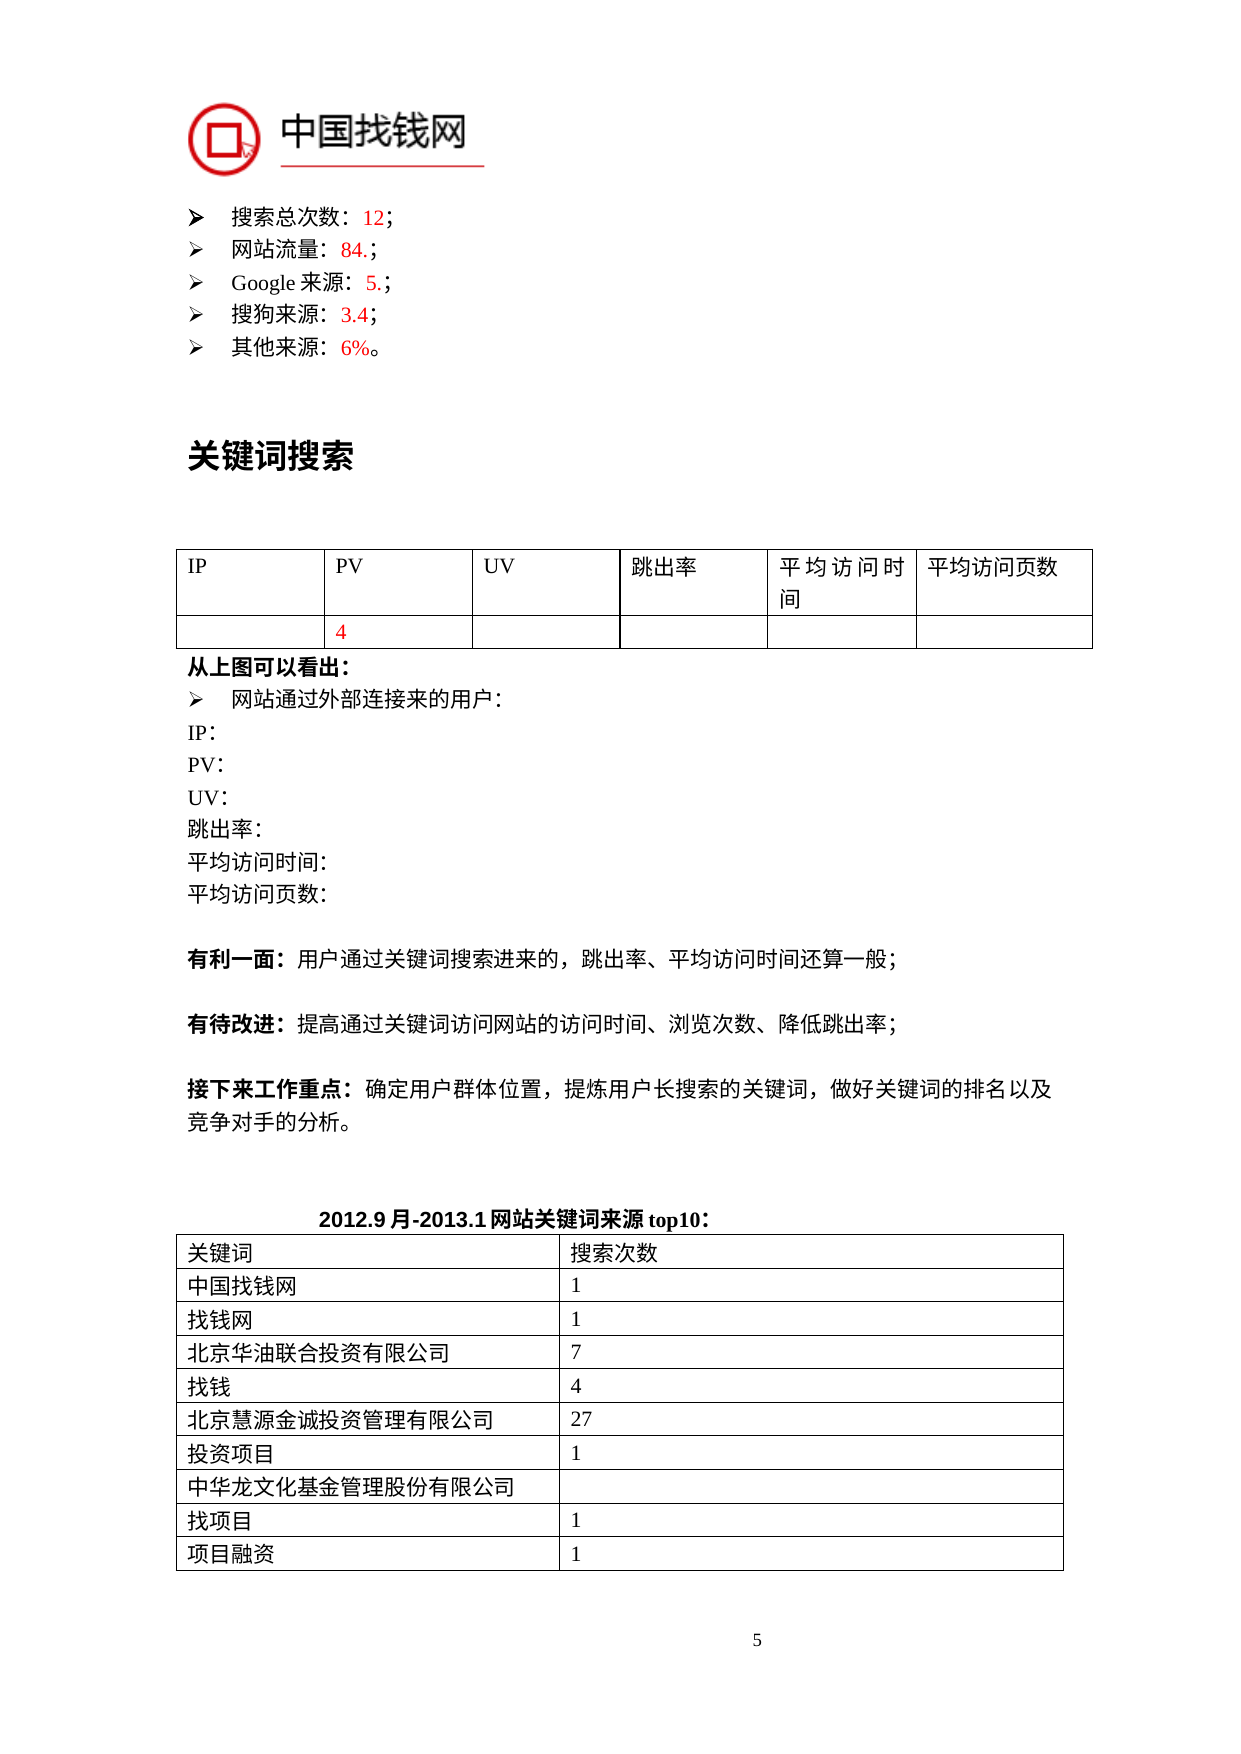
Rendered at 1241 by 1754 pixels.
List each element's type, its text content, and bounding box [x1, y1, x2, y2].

table_cell 找钱 [177, 1369, 559, 1402]
table_cell 找项目 [177, 1504, 559, 1536]
table_header 跳出率 [621, 550, 767, 614]
picture [187, 90, 485, 191]
text 2012.9月-2013.1网站关键词来源top10： [319, 1202, 1053, 1234]
table_cell [473, 616, 619, 648]
list Google来源：5.； [187, 264, 1053, 297]
table_cell 北京华油联合投资有限公司 [177, 1336, 559, 1368]
table_header IP [177, 550, 324, 614]
list PV： [187, 747, 1053, 779]
list 有利一面：用户通过关键词搜索进来的，跳出率、平均访问时间还算一般； [187, 942, 1053, 974]
list 有待改进：提高通过关键词访问网站的访问时间、浏览次数、降低跳出率； [187, 1007, 1053, 1039]
table_header 关键词 [177, 1235, 559, 1268]
table_cell [768, 616, 916, 648]
table_cell [917, 616, 1092, 648]
list 平均访问时间： [187, 844, 1053, 877]
table_cell 4 [325, 616, 472, 648]
table_cell [621, 616, 767, 648]
table_cell 找钱网 [177, 1302, 559, 1335]
table_cell [177, 616, 324, 648]
list UV： [187, 779, 1053, 812]
list 平均访问页数： [187, 877, 1053, 909]
table_cell 1 [560, 1436, 1063, 1469]
list 网站通过外部连接来的用户： [187, 682, 1053, 714]
table_header UV [473, 550, 619, 614]
table_cell 投资项目 [177, 1436, 559, 1469]
subtitle 关键词搜索 [187, 422, 1053, 487]
list 网站流量：84.； [187, 232, 1053, 264]
table_cell 北京慧源金诚投资管理有限公司 [177, 1403, 559, 1435]
table_cell 27 [560, 1403, 1063, 1435]
table_cell 项目融资 [177, 1537, 559, 1569]
table_cell 1 [560, 1537, 1063, 1569]
table_cell [560, 1470, 1063, 1502]
table_cell 中华龙文化基金管理股份有限公司 [177, 1470, 559, 1502]
table_header PV [325, 550, 472, 614]
list 搜狗来源：3.4； [187, 297, 1053, 329]
table_header 搜索次数 [560, 1235, 1063, 1268]
table_cell 4 [560, 1369, 1063, 1402]
text 接下来工作重点：确定用户群体位置，提炼用户长搜索的关键词，做好关键词的排名以及竞争对手的分析。 [187, 1072, 1053, 1137]
table_cell 中国找钱网 [177, 1269, 559, 1301]
list 从上图可以看出： [187, 649, 1053, 682]
table_header 平均访问时间 [768, 550, 916, 614]
table_header 平均访问页数 [917, 550, 1092, 614]
table_cell 1 [560, 1269, 1063, 1301]
list 搜索总次数：12； [187, 199, 1053, 232]
table_cell 1 [560, 1302, 1063, 1335]
list 跳出率： [187, 812, 1053, 844]
list 其他来源：6%。 [187, 329, 1053, 362]
table_cell 7 [560, 1336, 1063, 1368]
list IP： [187, 714, 1053, 747]
table_cell 1 [560, 1504, 1063, 1536]
